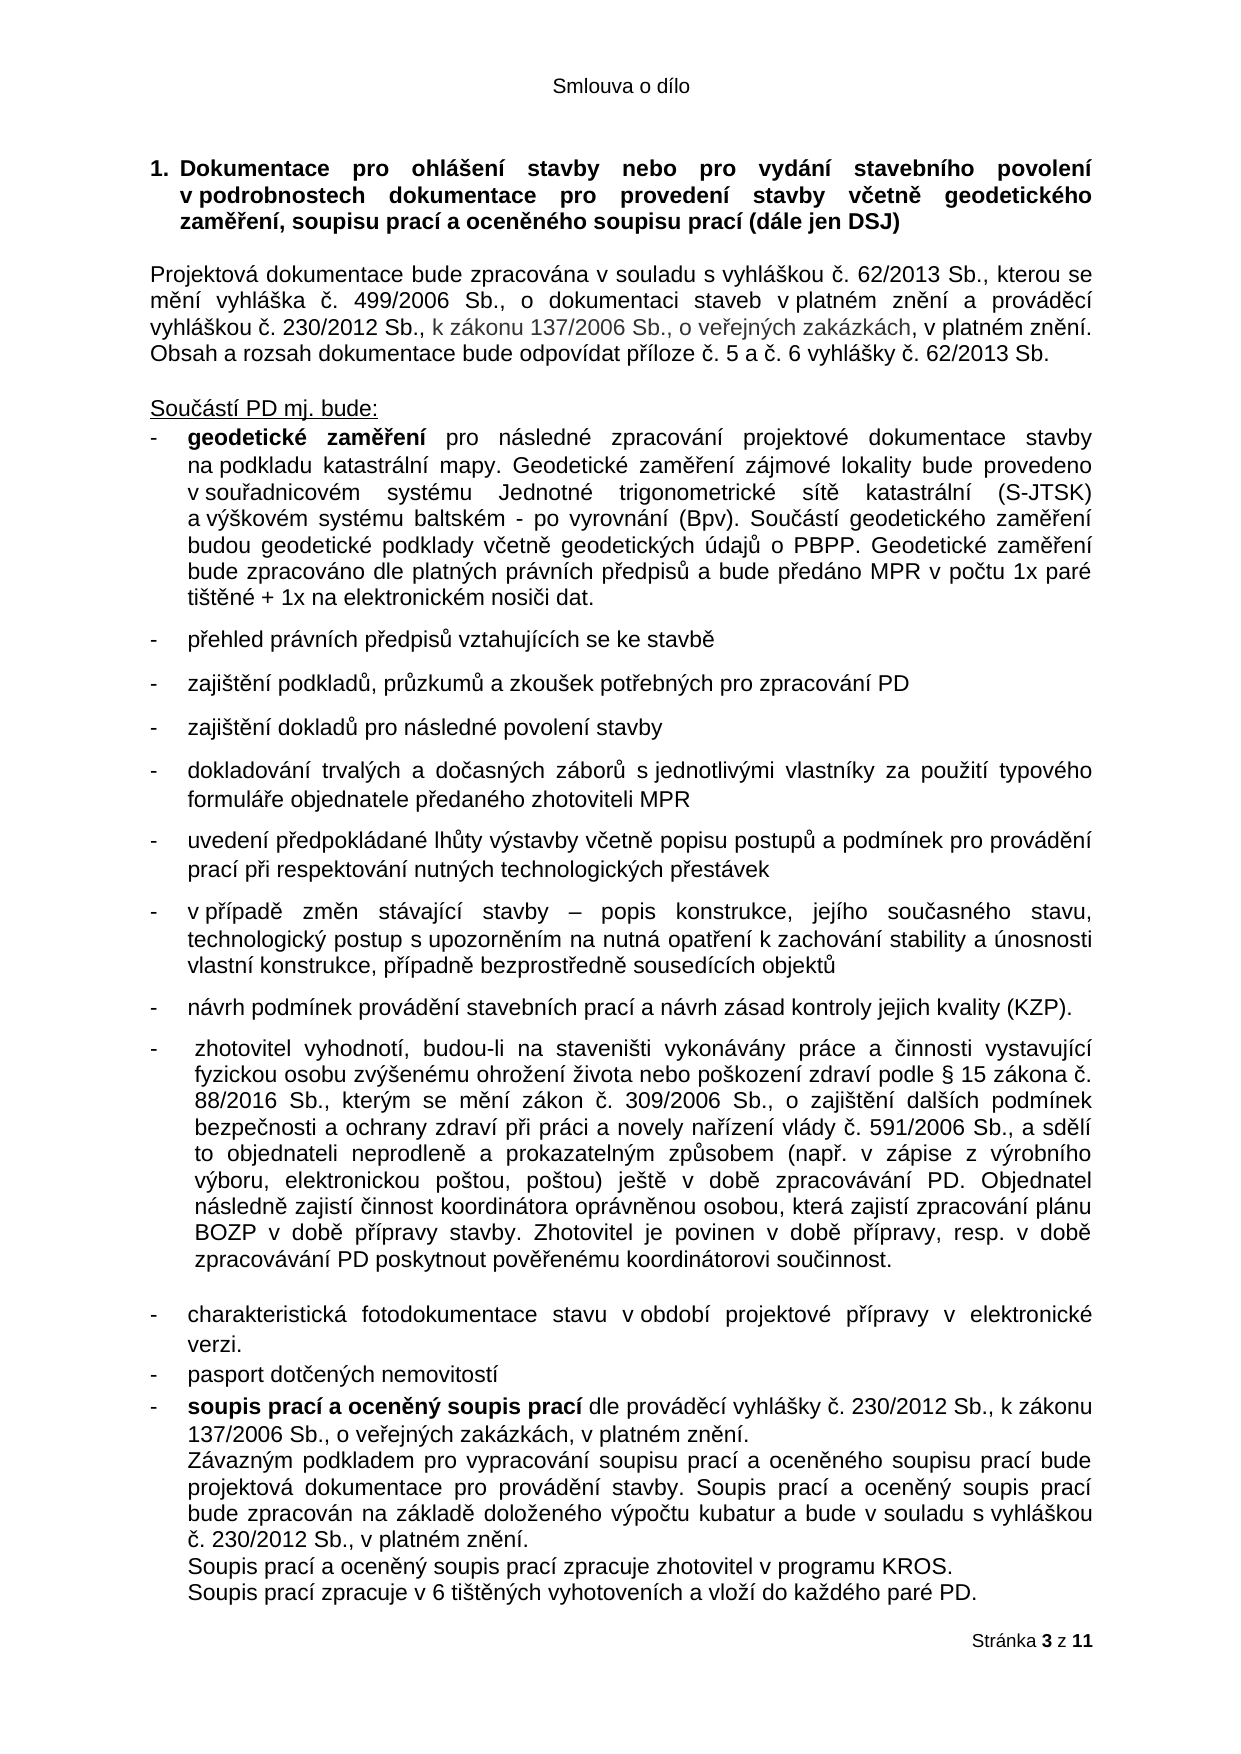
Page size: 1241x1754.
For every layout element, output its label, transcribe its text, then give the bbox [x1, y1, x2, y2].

list návrh podmínek provádění stavebních prací a návrh zásad kontroly jejich kvality (KZP). [150, 991, 1092, 1022]
list Soupis prací zpracuje v 6 tištěných vyhotoveních a vloží do každého paré PD. [187, 1579, 1092, 1605]
list v případě změn stávající stavby – popis konstrukce, jejího současného stavu, technologický postup s upozorněním na nutná opatření k zachování stability a únosnosti vlastní konstrukce, případně bezprostředně sousedících objektů [150, 894, 1092, 978]
list Projektová dokumentace bude zpracována v souladu s vyhláškou č. 62/2013 Sb., kterou se mění vyhláška č. 499/2006 Sb., o dokumentaci staveb v platném znění a prováděcí vyhláškou č. 230/2012 Sb., k zákonu 137/2006 Sb., o veřejných zakázkách, v platném znění. Obsah a rozsah dokumentace bude odpovídat příloze č. 5 a č. 6 vyhlášky č. 62/2013 Sb. [150, 261, 1092, 366]
list zhotovitel vyhodnotí, budou-li na staveništi vykonávány práce a činnosti vystavující fyzickou osobu zvýšenému ohrožení života nebo poškození zdraví podle § 15 zákona č. 88/2016 Sb., kterým se mění zákon č. 309/2006 Sb., o zajištění dalších podmínek bezpečnosti a ochrany zdraví při práci a novely nařízení vlády č. 591/2006 Sb., a sdělí to objednateli neprodleně a prokazatelným způsobem (např. v zápise z výrobního výboru, elektronickou poštou, poštou) ještě v době zpracovávání PD. Objednatel následně zajistí činnost koordinátora oprávněnou osobou, která zajistí zpracování plánu BOZP v době přípravy stavby. Zhotovitel je povinen v době přípravy, resp. v době zpracovávání PD poskytnout pověřenému koordinátorovi součinnost. [150, 1035, 1092, 1272]
text Závazným podkladem pro vypracování soupisu prací a oceněného soupisu prací bude projektová dokumentace pro provádění stavby. Soupis prací a oceněný soupis prací bude zpracován na základě doloženého výpočtu kubatur a bude v souladu s vyhláškou č. 230/2012 Sb., v platném znění. [187, 1447, 1092, 1553]
list zajištění podkladů, průzkumů a zkoušek potřebných pro zpracování PD [150, 667, 1092, 698]
list geodetické zaměření pro následné zpracování projektové dokumentace stavby na podkladu katastrální mapy. Geodetické zaměření zájmové lokality bude provedeno v souřadnicovém systému Jednotné trigonometrické sítě katastrální (S-JTSK) a výškovém systému baltském - po vyrovnání (Bpv). Součástí geodetického zaměření budou geodetické podklady včetně geodetických údajů o PBPP. Geodetické zaměření bude zpracováno dle platných právních předpisů a bude předáno MPR v počtu 1x paré tištěné + 1x na elektronickém nosiči dat. [150, 421, 1092, 611]
text Součástí PD mj. bude: [150, 395, 1092, 421]
list dokladování trvalých a dočasných záborů s jednotlivými vlastníky za použití typového formuláře objednatele předaného zhotoviteli MPR [150, 754, 1092, 812]
list uvedení předpokládané lhůty výstavby včetně popisu postupů a podmínek pro provádění prací při respektování nutných technologických přestávek [150, 824, 1092, 882]
list soupis prací a oceněný soupis prací dle prováděcí vyhlášky č. 230/2012 Sb., k zákonu 137/2006 Sb., o veřejných zakázkách, v platném znění. [150, 1389, 1092, 1447]
list Dokumentace pro ohlášení stavby nebo pro vydání stavebního povolení v podrobnostech dokumentace pro provedení stavby včetně geodetického zaměření, soupisu prací a oceněného soupisu prací (dále jen DSJ) [150, 155, 1092, 234]
list přehled právních předpisů vztahujících se ke stavbě [150, 623, 1092, 654]
list zajištění dokladů pro následné povolení stavby [150, 711, 1092, 742]
list Soupis prací a oceněný soupis prací zpracuje zhotovitel v programu KROS. [187, 1553, 1092, 1579]
list pasport dotčených nemovitostí [150, 1358, 1092, 1389]
list charakteristická fotodokumentace stavu v období projektové přípravy v elektronické verzi. [150, 1298, 1092, 1358]
